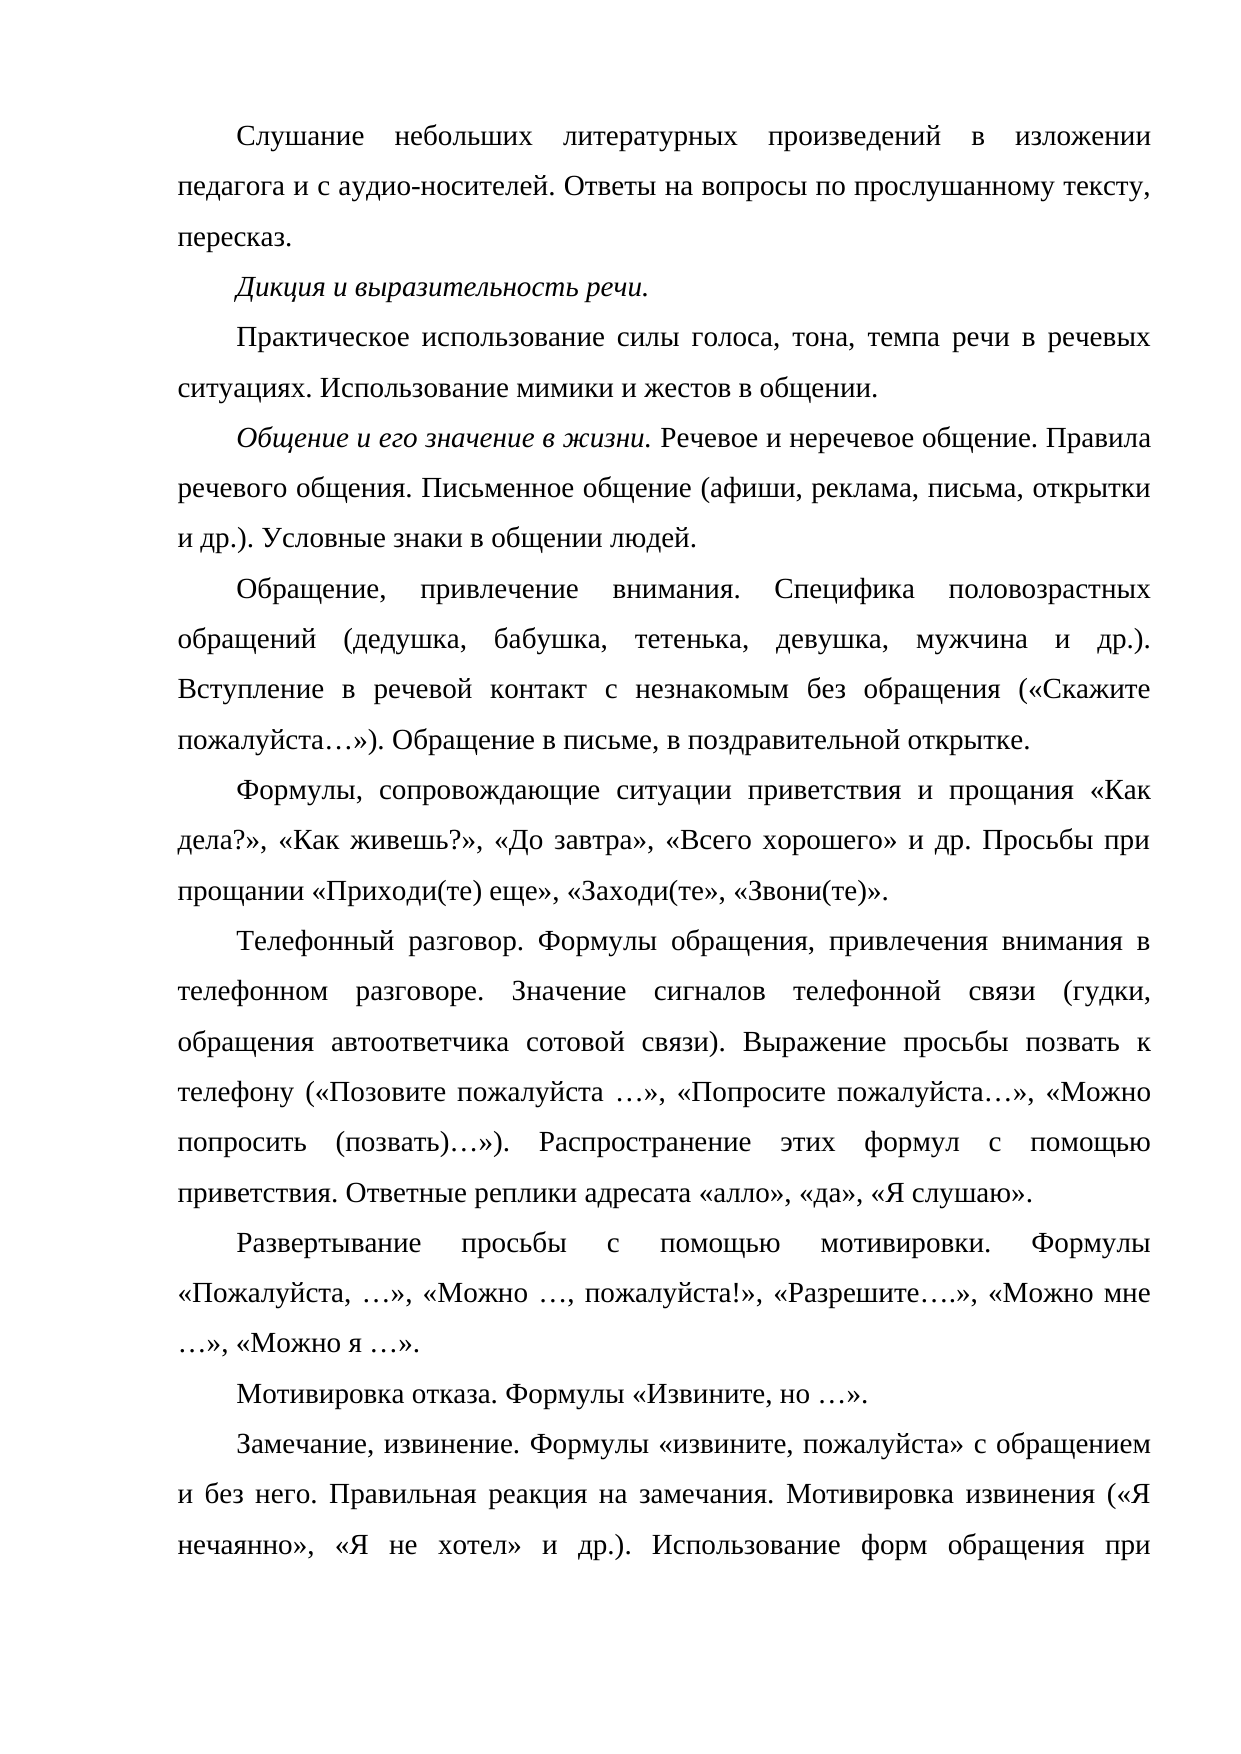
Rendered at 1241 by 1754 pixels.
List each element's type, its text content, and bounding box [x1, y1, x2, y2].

text Дикция и выразительность речи. [177, 269, 1152, 303]
text Формулы, сопровождающие ситуации приветствия и прощания «Как дела?», «Как живешь?», «До завтра», «Всего хорошего» и др. Просьбы при прощании «Приходи(те) еще», «Заходи(те», «Звони(те)». [177, 772, 1152, 906]
text Мотивировка отказа. Формулы «Извините, но …». [177, 1376, 1152, 1409]
text Практическое использование силы голоса, тона, темпа речи в речевых ситуациях. Использование мимики и жестов в общении. [177, 319, 1152, 403]
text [177, 1426, 1152, 1560]
text Общение и его значение в жизни. Речевое и неречевое общение. Правила речевого общения. Письменное общение (афиши, реклама, письма, открытки и др.). Условные знаки в общении людей. [177, 420, 1152, 554]
text Телефонный разговор. Формулы обращения, привлечения внимания в телефонном разговоре. Значение сигналов телефонной связи (гудки, обращения автоответчика сотовой связи). Выражение просьбы позвать к телефону («Позовите пожалуйста …», «Попросите пожалуйста…», «Можно попросить (позвать)…»). Распространение этих формул с помощью приветствия. Ответные реплики адресата «алло», «да», «Я слушаю». [177, 923, 1152, 1208]
text Обращение, привлечение внимания. Специфика половозрастных обращений (дедушка, бабушка, тетенька, девушка, мужчина и др.). Вступление в речевой контакт с незнакомым без обращения («Скажите пожалуйста…»). Обращение в письме, в поздравительной открытке. [177, 571, 1152, 755]
text Развертывание просьбы с помощью мотивировки. Формулы «Пожалуйста, …», «Можно …, пожалуйста!», «Разрешите….», «Можно мне …», «Можно я …». [177, 1225, 1152, 1359]
text Слушание небольших литературных произведений в изложении педагога и с аудио-носителей. Ответы на вопросы по прослушанному тексту, пересказ. [177, 118, 1152, 252]
